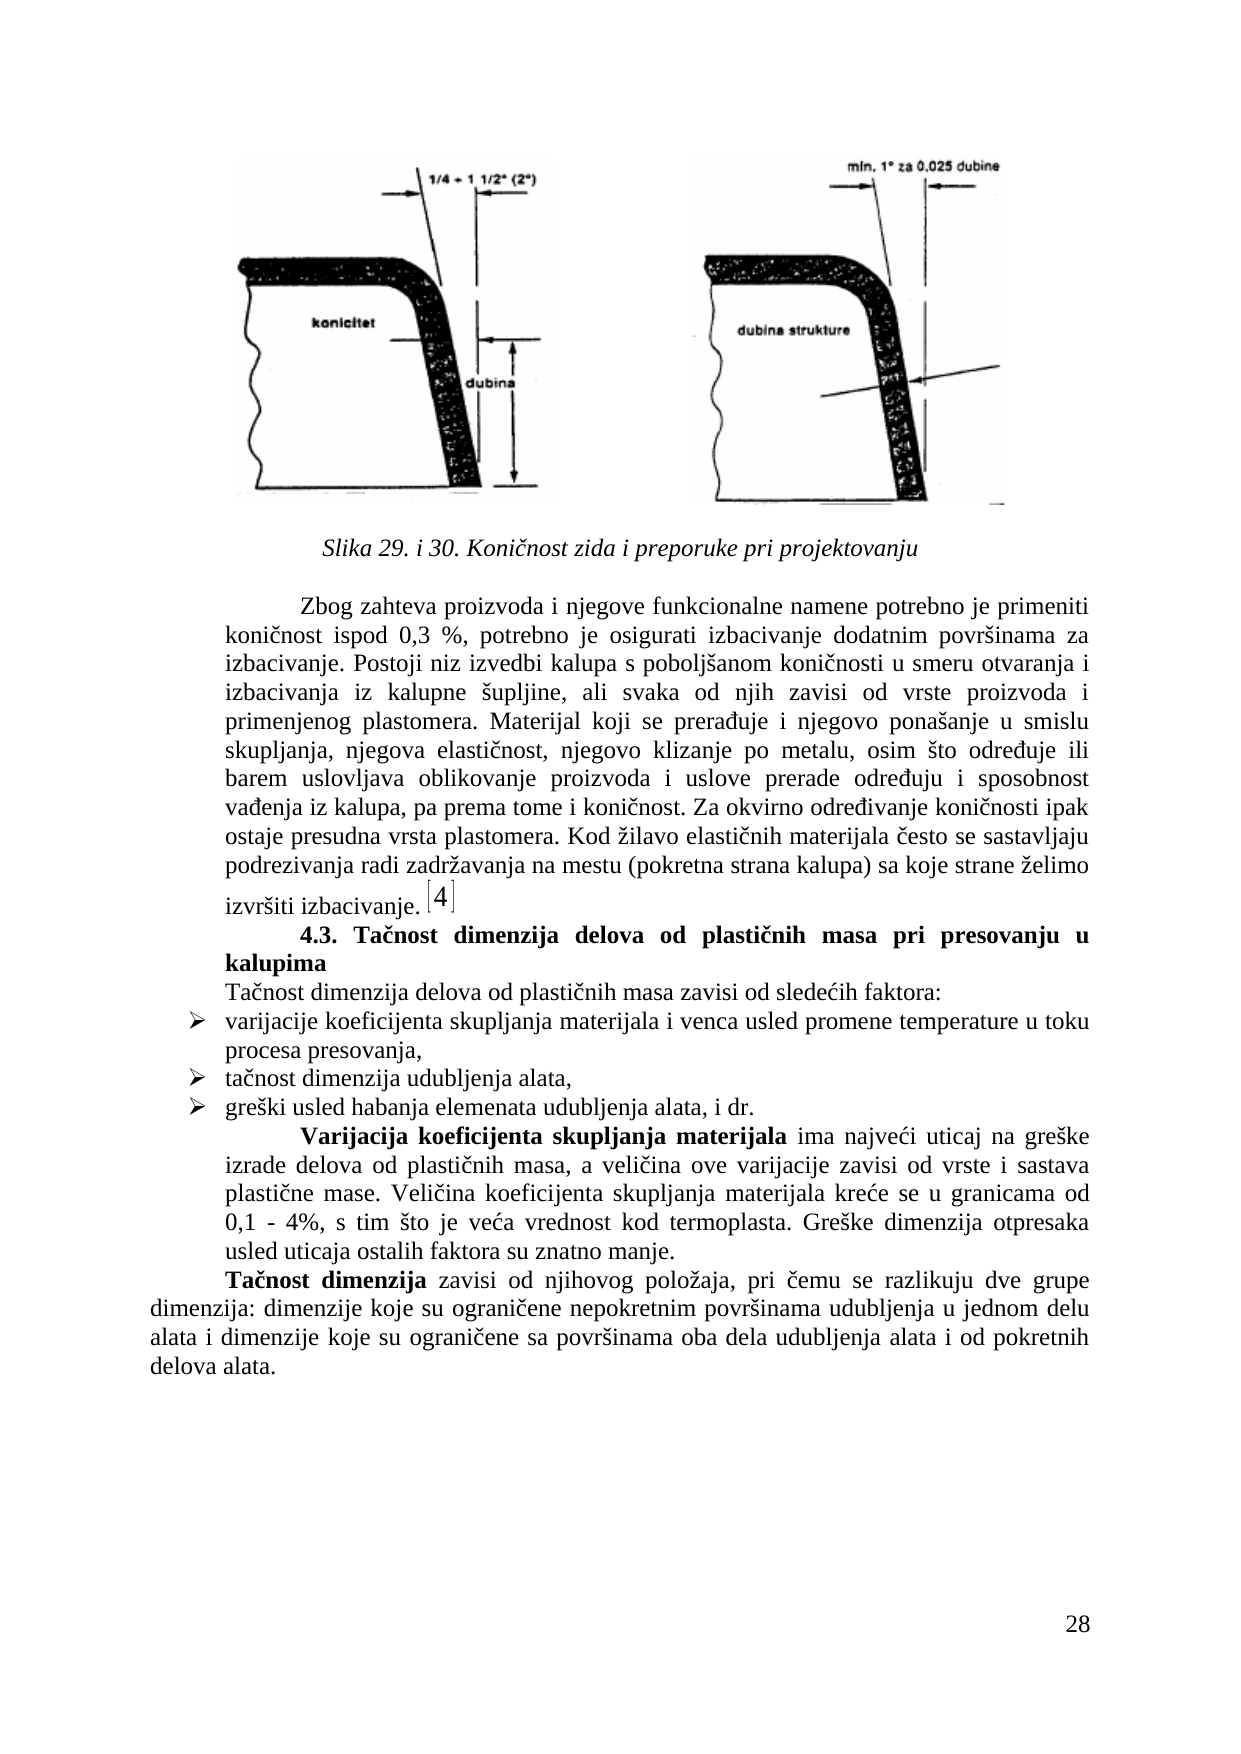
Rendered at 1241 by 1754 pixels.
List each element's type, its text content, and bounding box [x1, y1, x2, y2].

list tačnost dimenzija udubljenja alata, [187, 1063, 1090, 1092]
text Zbog zahteva proizvoda i njegove funkcionalne namene potrebno je primeniti koničnost ispod 0,3 %, potrebno je osigurati izbacivanje dodatnim površinama za izbacivanje. Postoji niz izvedbi kalupa s poboljšanom koničnosti u smeru otvaranja i izbacivanja iz kalupne šupljine, ali svaka od njih zavisi od vrste proizvoda i primenjenog plastomera. Materijal koji se prerađuje i njegovo ponašanje u smislu skupljanja, njegova elastičnost, njegovo klizanje po metalu, osim što određuje ili barem uslovljava oblikovanje proizvoda i uslove prerade određuju i sposobnost vađenja iz kalupa, pa prema tome i koničnost. Za okvirno određivanje koničnosti ipak ostaje presudna vrsta plastomera. Kod žilavo elastičnih materijala često se sastavljaju podrezivanja radi zadržavanja na mestu (pokretna strana kalupa) sa koje strane želimo izvršiti izbacivanje. [225, 591, 1090, 920]
picture [235, 150, 1005, 505]
text Tačnost dimenzija zavisi od njihovog položaja, pri čemu se razlikuju dve grupe dimenzija: dimenzije koje su ograničene nepokretnim površinama udubljenja u jednom delu alata i dimenzije koje su ograničene sa površinama oba dela udubljenja alata i od pokretnih delova alata. [150, 1265, 1090, 1380]
list varijacije koeficijenta skupljanja materijala i venca usled promene temperature u toku procesa presovanja, [187, 1006, 1090, 1063]
text Slika 29. i 30. Koničnost zida i preporuke pri projektovanju [150, 533, 1090, 562]
list greški usled habanja elemenata udubljenja alata, i dr. [187, 1092, 1090, 1121]
text Tačnost dimenzija delova od plastičnih masa zavisi od sledećih faktora: [150, 977, 1090, 1006]
text 4.3. Tačnost dimenzija delova od plastičnih masa pri presovanju u kalupima [225, 920, 1090, 977]
text Varijacija koeficijenta skupljanja materijala ima najveći uticaj na greške izrade delova od plastičnih masa, a veličina ove varijacije zavisi od vrste i sastava plastične mase. Veličina koeficijenta skupljanja materijala kreće se u granicama od 0,1 - 4%, s tim što je veća vrednost kod termoplasta. Greške dimenzija otpresaka usled uticaja ostalih faktora su znatno manje. [225, 1121, 1090, 1265]
